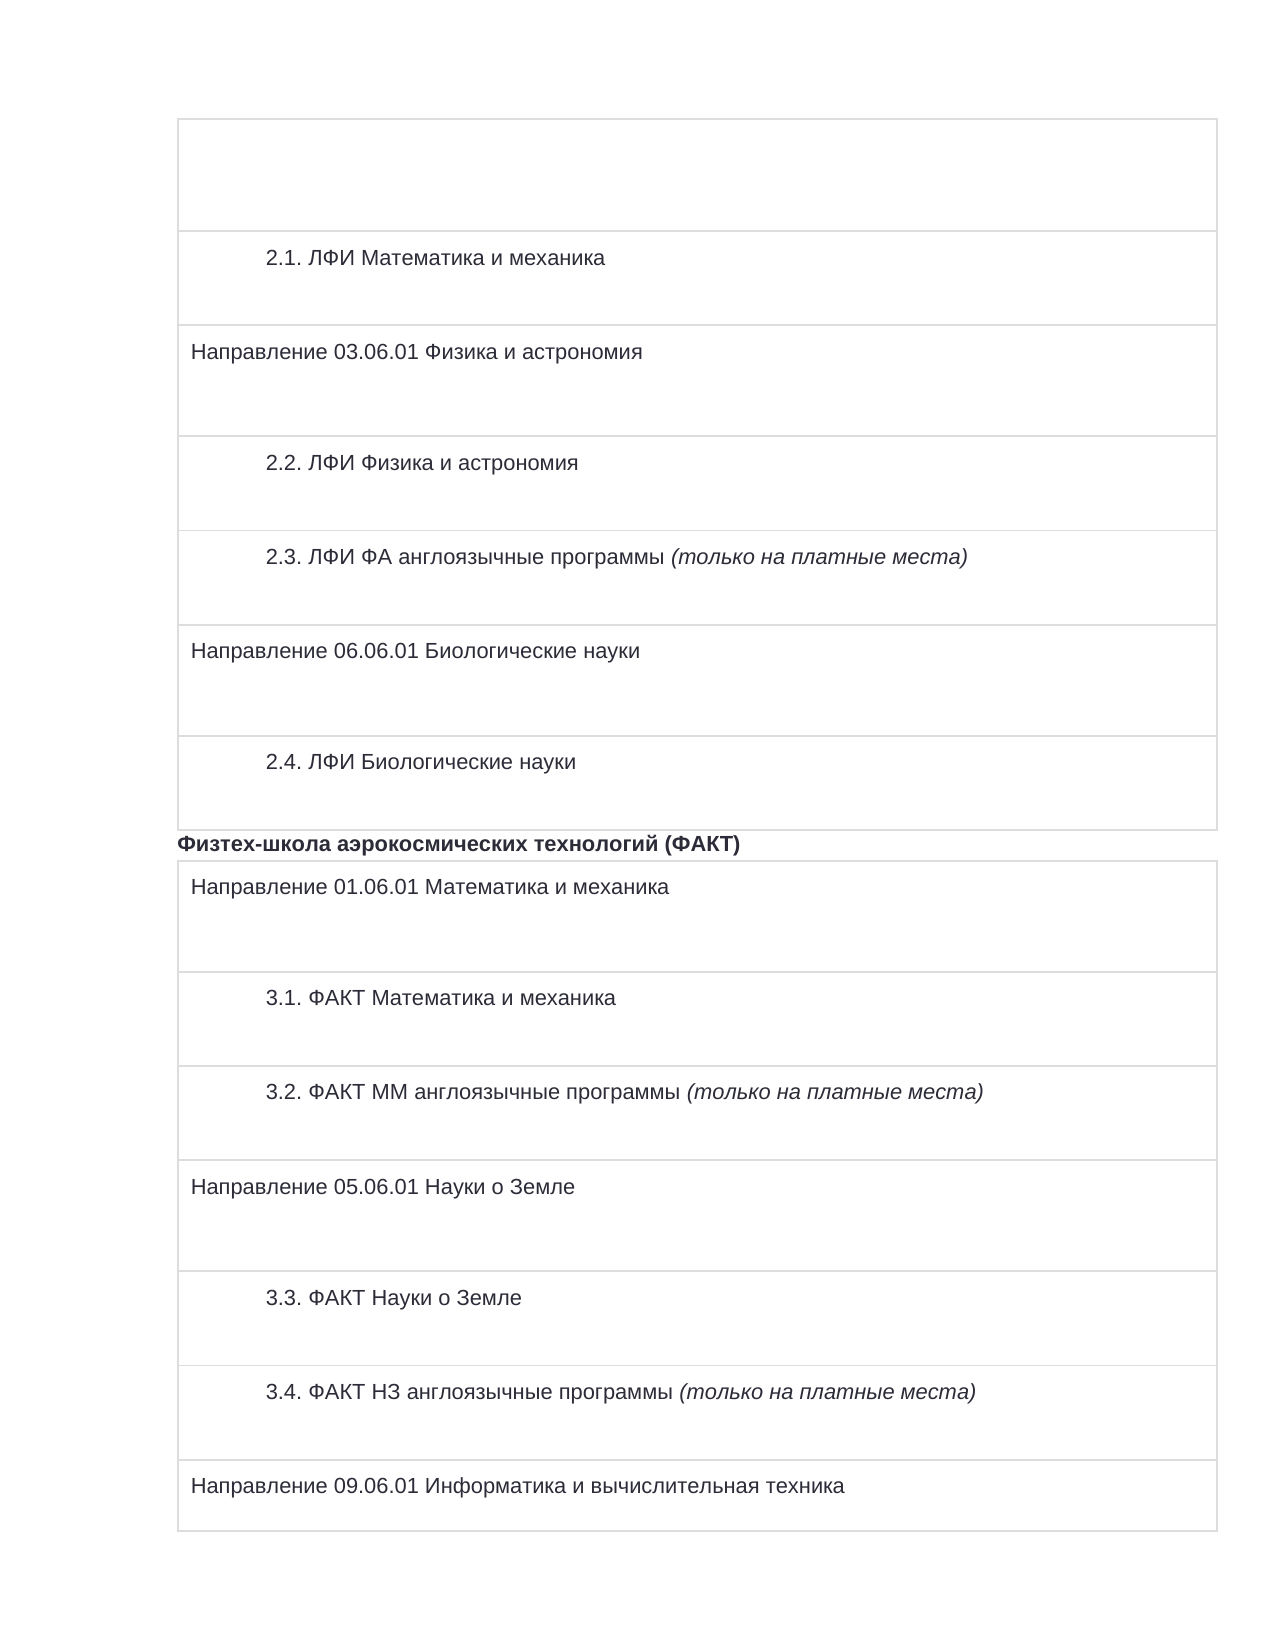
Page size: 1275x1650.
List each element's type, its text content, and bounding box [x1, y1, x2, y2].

table_cell 2.1. ЛФИ Математика и механика [179, 232, 1216, 324]
table_cell 2.2. ЛФИ Физика и астрономия [179, 437, 1216, 529]
table_cell Направление 05.06.01 Науки о Земле [179, 1161, 1216, 1270]
table_cell Направление 03.06.01 Физика и астрономия [179, 326, 1216, 435]
table_cell 2.3. ЛФИ ФА англоязычные программы (только на платные места) [179, 531, 1216, 624]
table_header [179, 120, 1216, 230]
table_cell 3.1. ФАКТ Математика и механика [179, 973, 1216, 1065]
table_header Направление 01.06.01 Математика и механика [179, 862, 1216, 971]
table_cell 3.4. ФАКТ НЗ англоязычные программы (только на платные места) [179, 1366, 1216, 1459]
text Физтех-школа аэрокосмических технологий (ФАКТ) [177, 831, 1216, 856]
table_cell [179, 1461, 1216, 1530]
table_cell Направление 06.06.01 Биологические науки [179, 626, 1216, 735]
table_cell 3.3. ФАКТ Науки о Земле [179, 1272, 1216, 1364]
table_cell 3.2. ФАКТ ММ англоязычные программы (только на платные места) [179, 1067, 1216, 1159]
table_cell 2.4. ЛФИ Биологические науки [179, 737, 1216, 829]
